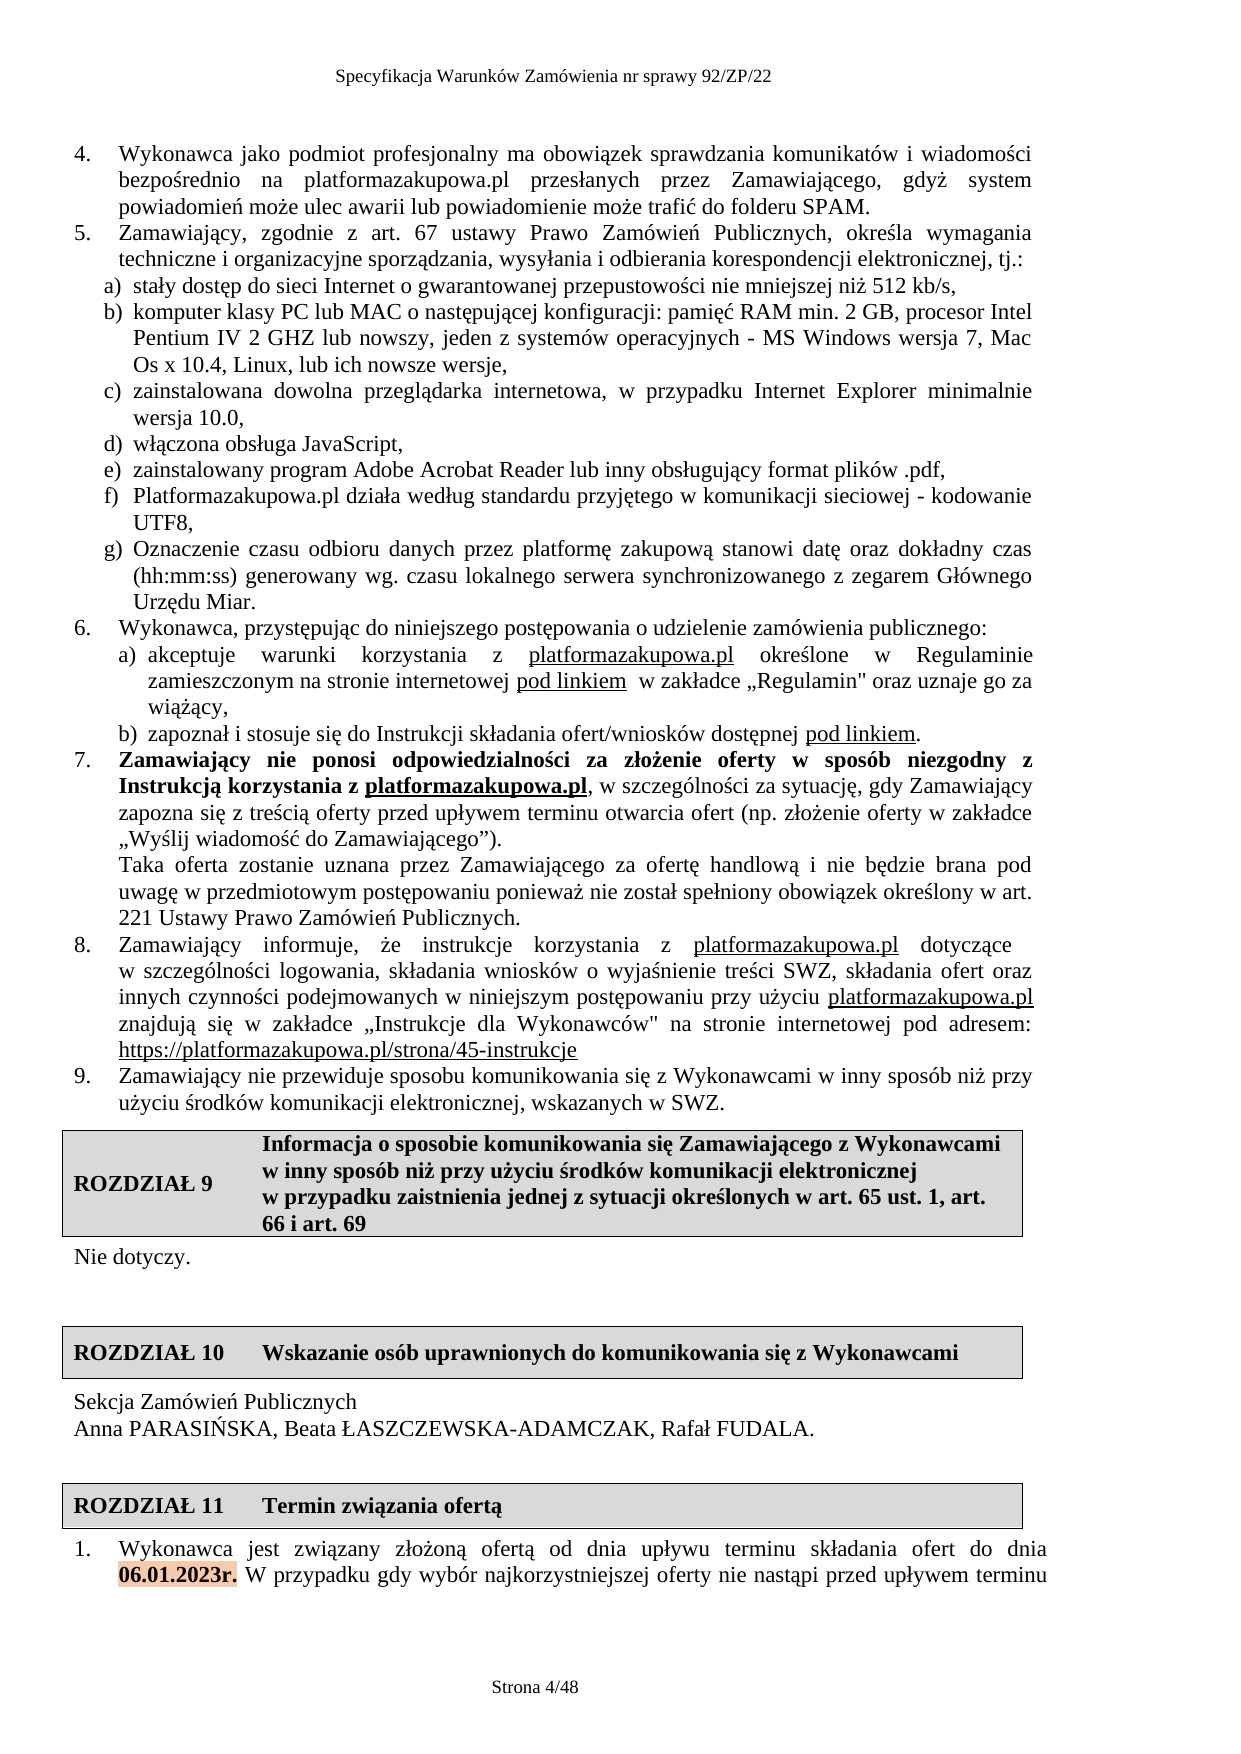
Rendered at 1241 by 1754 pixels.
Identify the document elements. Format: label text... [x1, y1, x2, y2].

table_header Termin związania ofertą [251, 1484, 1022, 1527]
list włączona obsługa JavaScript, [103, 430, 1033, 456]
list Zamawiający informuje, że instrukcje korzystania z platformazakupowa.pl dotyczące w szczególności logowania, składania wniosków o wyjaśnienie treści SWZ, składania ofert oraz innych czynności podejmowanych w niniejszym postępowaniu przy użyciu platformazakupowa.pl znajdują się w zakładce „Instrukcje dla Wykonawców" na stronie internetowej pod adresem: https://platformazakupowa.pl/strona/45-instrukcje [74, 931, 1033, 1062]
table_header ROZDZIAŁ 11 [63, 1484, 251, 1527]
table_header ROZDZIAŁ 9 [63, 1131, 251, 1236]
table_header Wskazanie osób uprawnionych do komunikowania się z Wykonawcami [250, 1327, 1022, 1378]
list Zamawiający nie przewiduje sposobu komunikowania się z Wykonawcami w inny sposób niż przy użyciu środków komunikacji elektronicznej, wskazanych w SWZ. [74, 1062, 1033, 1115]
list zapoznał i stosuje się do Instrukcji składania ofert/wniosków dostępnej pod linkiem. [118, 720, 1033, 746]
table_cell [62, 1378, 1034, 1388]
list Zamawiający, zgodnie z art. 67 ustawy Prawo Zamówień Publicznych, określa wymagania techniczne i organizacyjne sporządzania, wysyłania i odbierania korespondencji elektronicznej, tj.: [74, 219, 1033, 272]
table_cell Sekcja Zamówień Publicznych Anna PARASIŃSKA, Beata ŁASZCZEWSKA-ADAMCZAK, Rafał FUDALA. [62, 1388, 1034, 1441]
list Zamawiający nie ponosi odpowiedzialności za złożenie oferty w sposób niezgodny z Instrukcją korzystania z platformazakupowa.pl, w szczególności za sytuację, gdy Zamawiający zapozna się z treścią oferty przed upływem terminu otwarcia ofert (np. złożenie oferty w zakładce „Wyślij wiadomość do Zamawiającego”). [74, 746, 1033, 852]
list zainstalowany program Adobe Acrobat Reader lub inny obsługujący format plików .pdf, [103, 456, 1033, 483]
table_header Informacja o sposobie komunikowania się Zamawiającego z Wykonawcami w inny sposób niż przy użyciu środków komunikacji elektronicznej w przypadku zaistnienia jednej z sytuacji określonych w art. 65 ust. 1, art. 66 i art. 69 [251, 1131, 1022, 1236]
table_header ROZDZIAŁ 10 [63, 1327, 250, 1378]
list akceptuje warunki korzystania z platformazakupowa.pl określone w Regulaminie zamieszczonym na stronie internetowej pod linkiem w zakładce „Regulamin" oraz uznaje go za wiążący, [118, 641, 1033, 720]
list Platformazakupowa.pl działa według standardu przyjętego w komunikacji sieciowej - kodowanie UTF8, [103, 483, 1033, 535]
list Wykonawca, przystępując do niniejszego postępowania o udzielenie zamówienia publicznego: [74, 614, 1033, 641]
list komputer klasy PC lub MAC o następującej konfiguracji: pamięć RAM min. 2 GB, procesor Intel Pentium IV 2 GHZ lub nowszy, jeden z systemów operacyjnych - MS Windows wersja 7, Mac Os x 10.4, Linux, lub ich nowsze wersje, [103, 298, 1033, 377]
table_header [1023, 1326, 1034, 1378]
list Oznaczenie czasu odbioru danych przez platformę zakupową stanowi datę oraz dokładny czas (hh:mm:ss) generowany wg. czasu lokalnego serwera synchronizowanego z zegarem Głównego Urzędu Miar. [103, 535, 1033, 614]
text Taka oferta zostanie uznana przez Zamawiającego za ofertę handlową i nie będzie brana pod uwagę w przedmiotowym postępowaniu ponieważ nie został spełniony obowiązek określony w art. 221 Ustawy Prawo Zamówień Publicznych. [118, 852, 1033, 931]
text Nie dotyczy. [74, 1243, 1033, 1269]
list Wykonawca jako podmiot profesjonalny ma obowiązek sprawdzania komunikatów i wiadomości bezpośrednio na platformazakupowa.pl przesłanych przez Zamawiającego, gdyż system powiadomień może ulec awarii lub powiadomienie może trafić do folderu SPAM. [74, 140, 1033, 219]
list stały dostęp do sieci Internet o gwarantowanej przepustowości nie mniejszej niż 512 kb/s, [103, 272, 1033, 298]
list zainstalowana dowolna przeglądarka internetowa, w przypadku Internet Explorer minimalnie wersja 10.0, [103, 377, 1033, 430]
